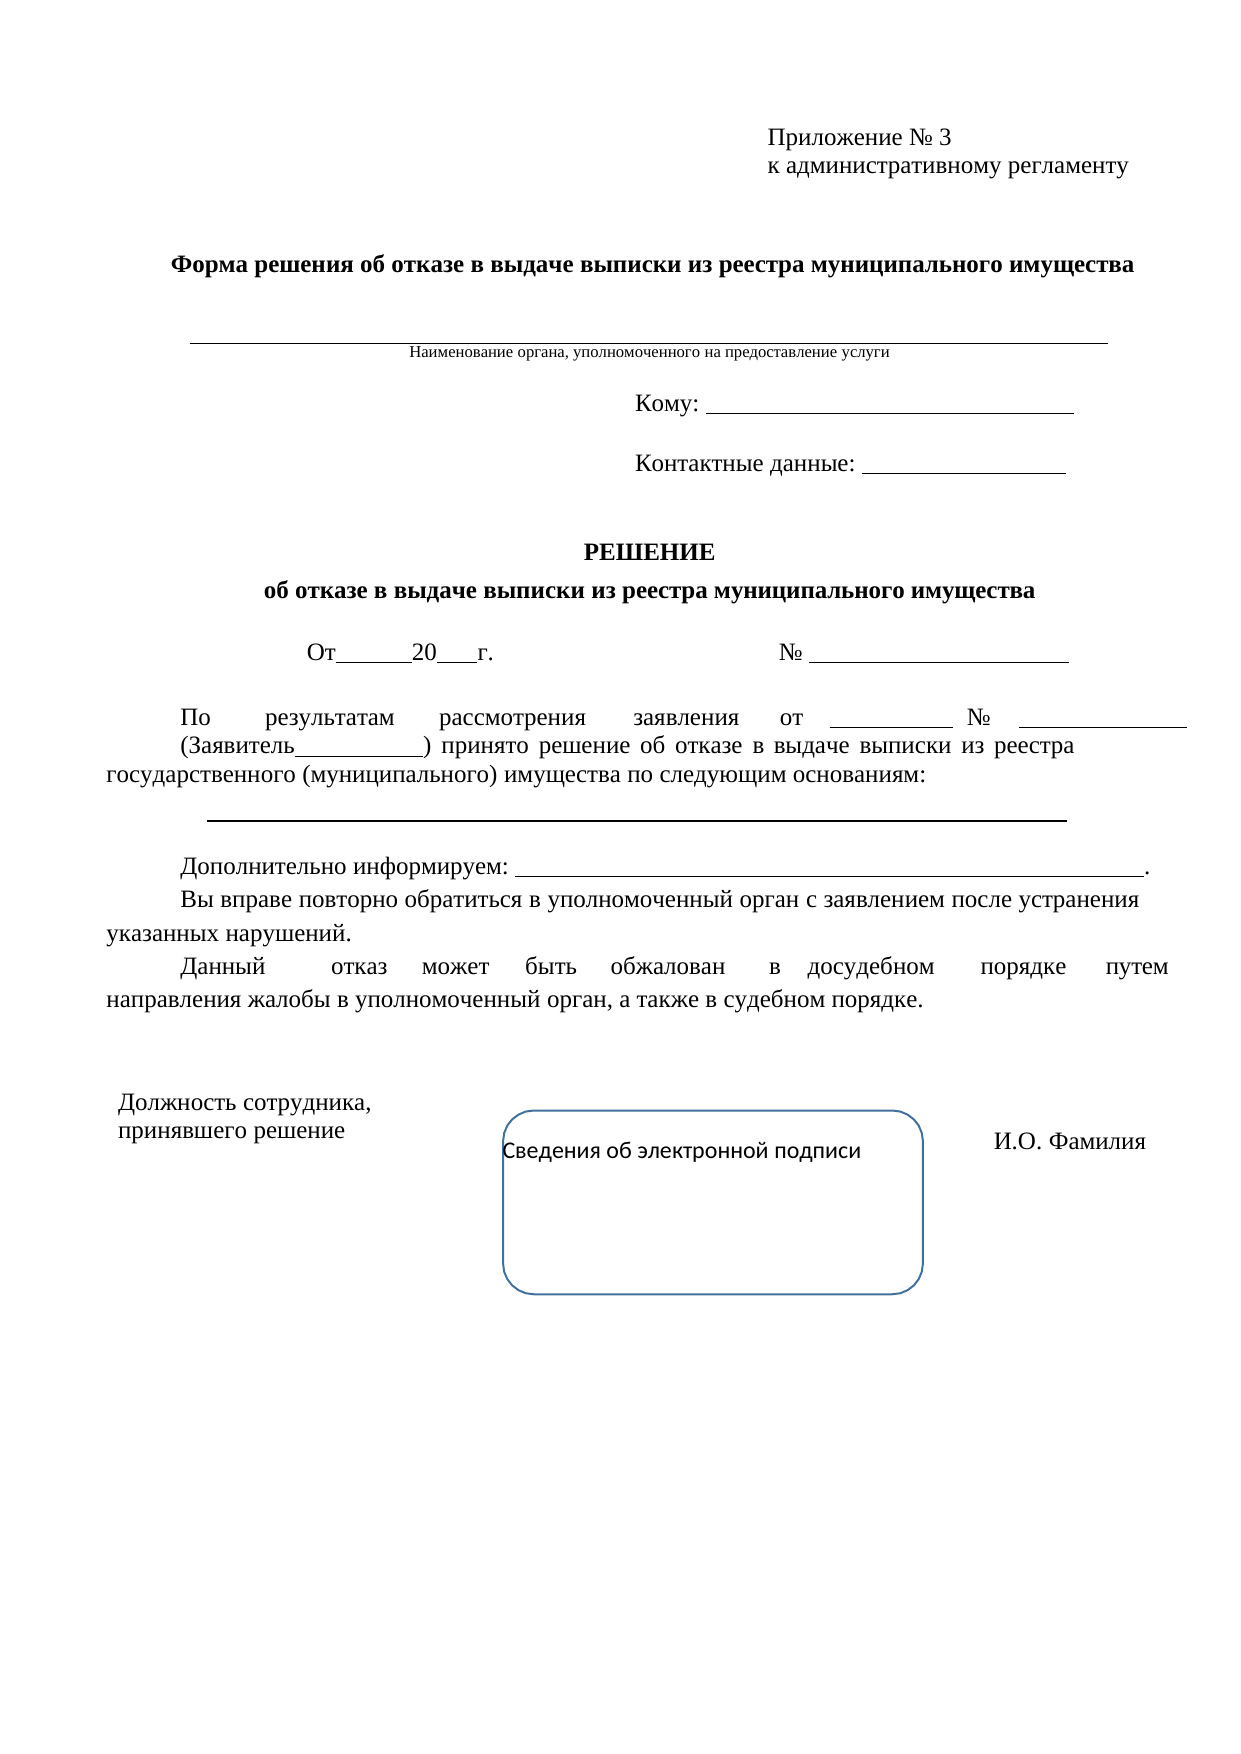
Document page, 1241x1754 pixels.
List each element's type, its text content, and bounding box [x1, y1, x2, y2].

text И.О. Фамилия [993, 1126, 1198, 1154]
text От 20 г. № [106, 637, 1195, 666]
subtitle об отказе в выдаче выписки из реестра муниципального имущества [123, 575, 1176, 604]
text Вы вправе повторно обратиться в уполномоченный орган с заявлением после устранения указанных нарушений. [106, 884, 1198, 946]
text Данный отказ может быть обжалован в досудебном порядке путем направления жалобы в уполномоченный орган, а также в судебном порядке. [106, 951, 1181, 1012]
text По результатам рассмотрения заявления от № [106, 702, 1198, 731]
text Дополнительно информируем: . [106, 851, 1198, 880]
text Должность сотрудника, принявшего решение [118, 1087, 414, 1144]
text Приложение № 3 [767, 122, 1198, 151]
subtitle РЕШЕНИЕ [123, 537, 1176, 566]
text к административному регламенту [767, 151, 1176, 179]
text Контактные данные: [635, 448, 1198, 477]
text Кому: [635, 388, 1198, 417]
subtitle Форма решения об отказе в выдаче выписки из реестра муниципального имущества [106, 249, 1198, 278]
text (Заявитель ) принято решение об отказе в выдаче выписки из реестра государственного (муниципального) имущества по следующим основаниям: [106, 731, 1181, 788]
text Наименование органа, уполномоченного на предоставление услуги [122, 339, 1176, 361]
